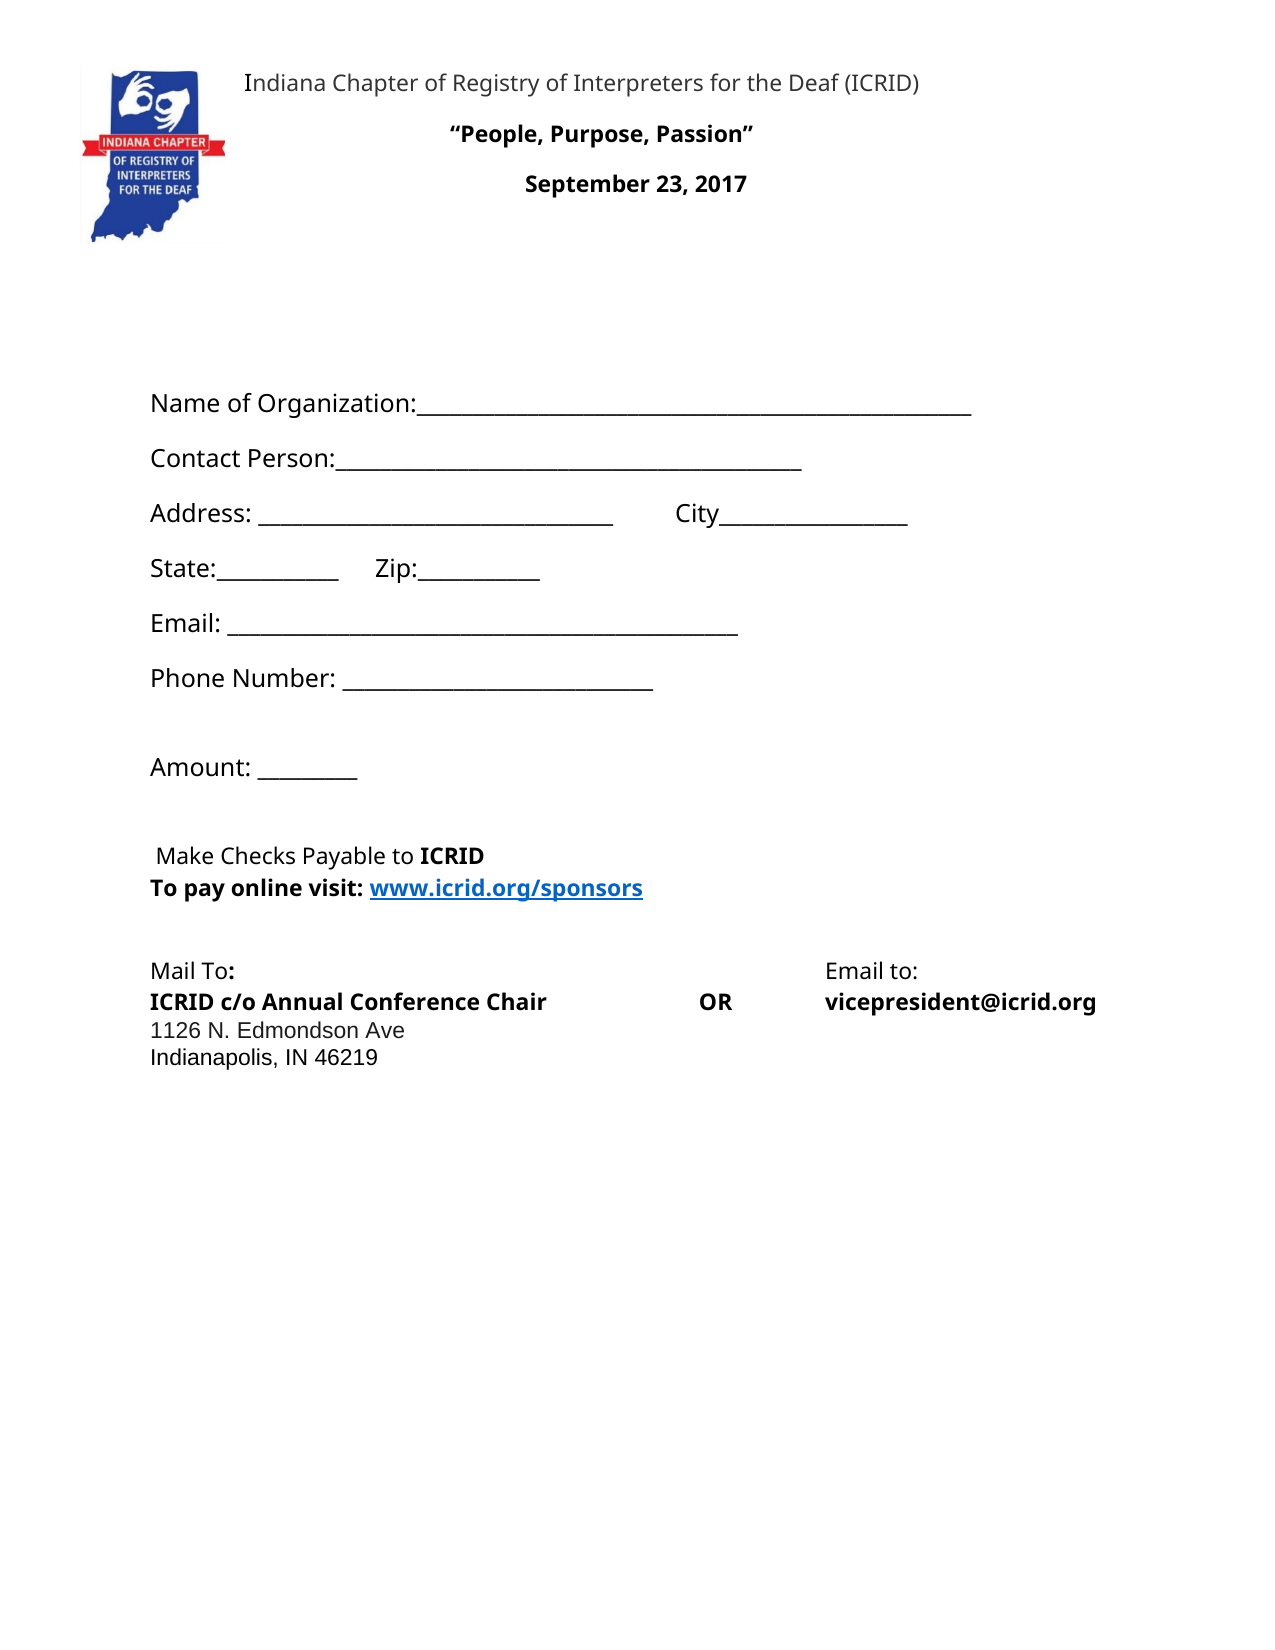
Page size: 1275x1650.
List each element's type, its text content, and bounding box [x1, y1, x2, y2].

text Indiana Chapter of Registry of Interpreters for the Deaf (ICRID) [225, 66, 1125, 98]
text 1126 N. Edmondson Ave Indianapolis, IN 46219 [150, 1017, 1125, 1070]
text ICRID c/o Annual Conference Chair OR vicepresident@icrid.org [150, 986, 1125, 1017]
text “People, Purpose, Passion” [375, 117, 1125, 149]
text Make Checks Payable to ICRID [150, 840, 1125, 872]
text Address: ________________________________ City_________________ [150, 496, 1125, 530]
text Mail To: Email to: [150, 955, 1125, 986]
text Name of Organization:__________________________________________________ [150, 386, 1125, 420]
text State:___________ Zip:___________ [150, 551, 1125, 585]
text Phone Number: ____________________________ [150, 660, 1125, 694]
picture [78, 65, 225, 241]
text To pay online visit: www.icrid.org/sponsors [150, 872, 1125, 903]
text Contact Person:__________________________________________ [150, 441, 1125, 475]
text Amount: _________ [150, 749, 1125, 783]
text Email: ______________________________________________ [150, 606, 1125, 639]
text September 23, 2017 [450, 168, 1125, 199]
